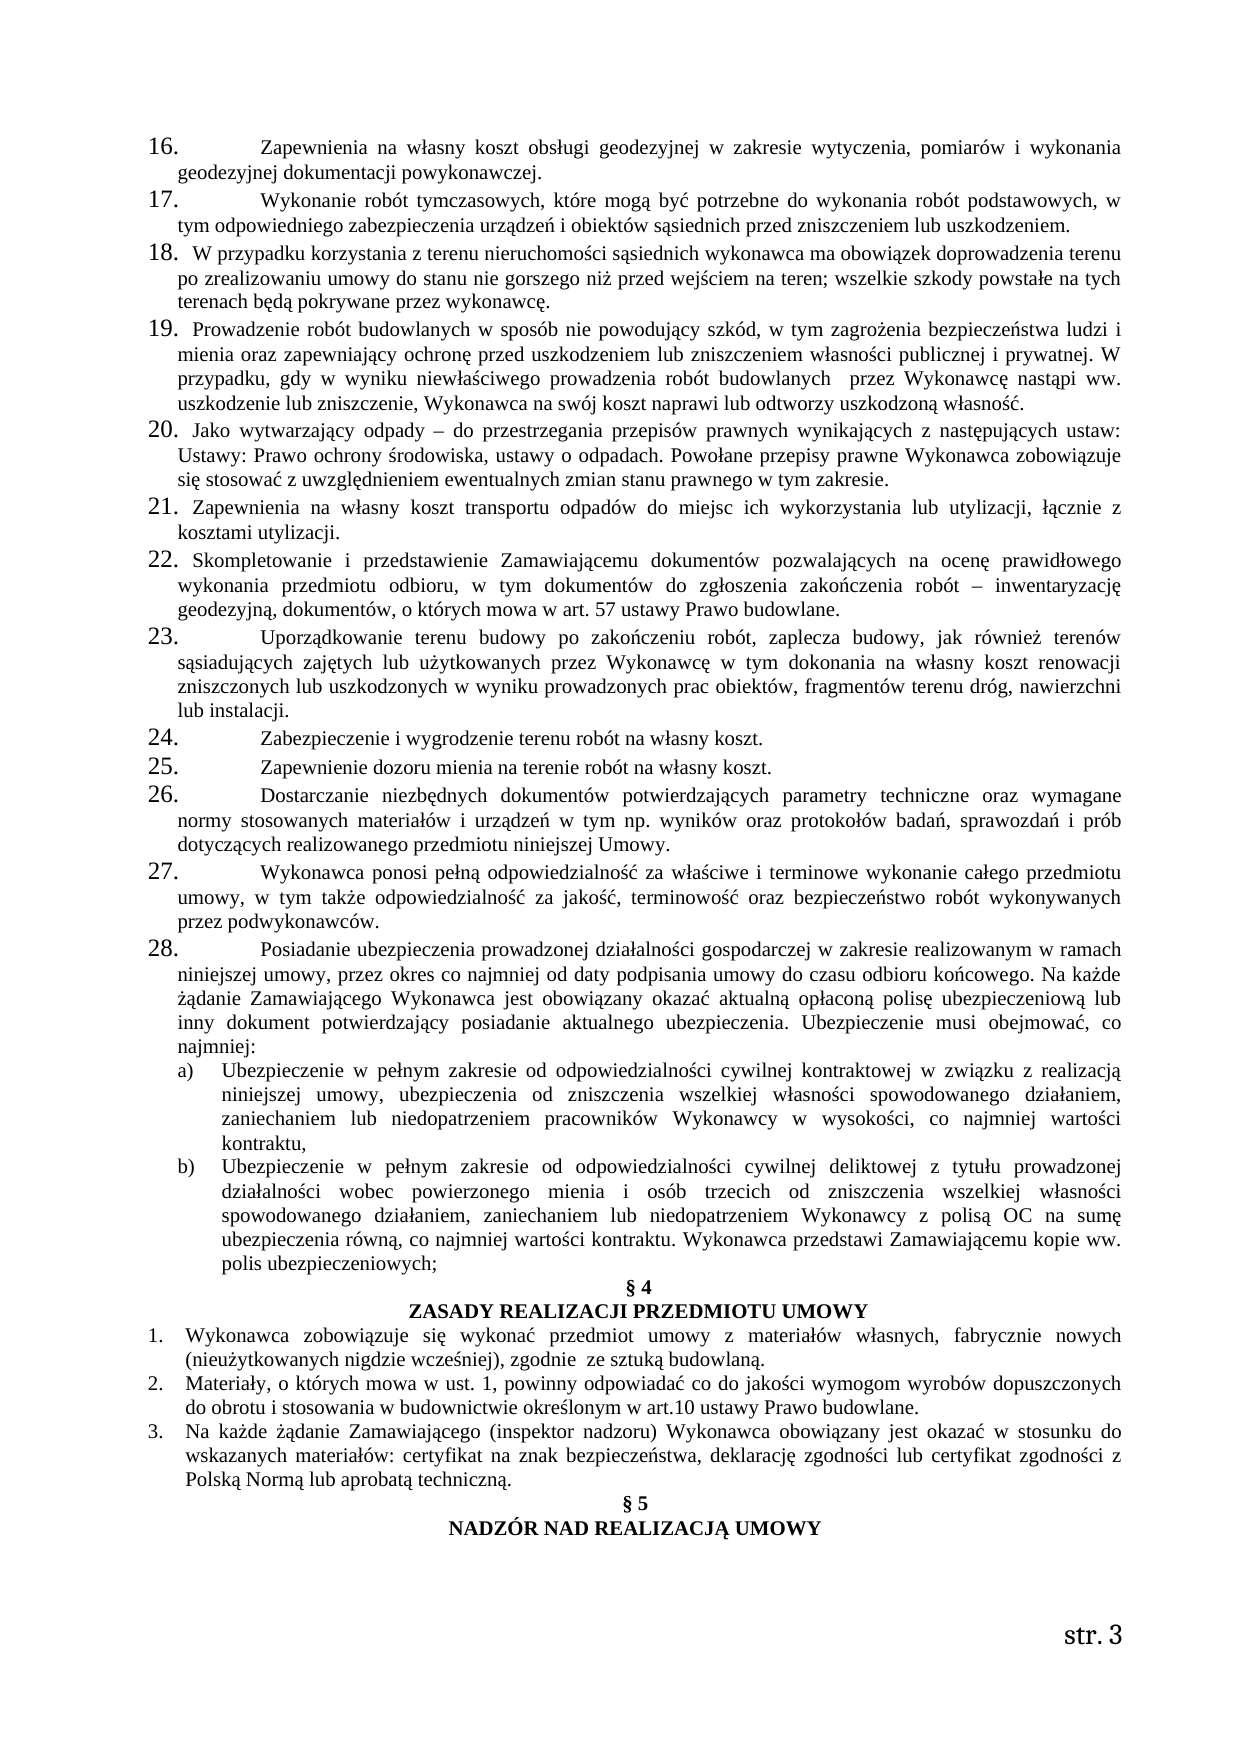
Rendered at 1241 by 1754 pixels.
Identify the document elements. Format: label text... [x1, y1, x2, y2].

text ZASADY REALIZACJI PRZEDMIOTU UMOWY [154, 1299, 1122, 1323]
list Ubezpieczenie w pełnym zakresie od odpowiedzialności cywilnej deliktowej z tytułu prowadzonej działalności wobec powierzonego mienia i osób trzecich od zniszczenia wszelkiej własności spowodowanego działaniem, zaniechaniem lub niedopatrzeniem Wykonawcy z polisą OC na sumę ubezpieczenia równą, co najmniej wartości kontraktu. Wykonawca przedstawi Zamawiającemu kopie ww. polis ubezpieczeniowych; [177, 1154, 1122, 1275]
text § 4 [154, 1275, 1122, 1299]
list W przypadku korzystania z terenu nieruchomości sąsiednich wykonawca ma obowiązek doprowadzenia terenu po zrealizowaniu umowy do stanu nie gorszego niż przed wejściem na teren; wszelkie szkody powstałe na tych terenach będą pokrywane przez wykonawcę. [148, 237, 1122, 313]
list Dostarczanie niezbędnych dokumentów potwierdzających parametry techniczne oraz wymagane normy stosowanych materiałów i urządzeń w tym np. wyników oraz protokołów badań, sprawozdań i prób dotyczących realizowanego przedmiotu niniejszej Umowy. [148, 779, 1122, 856]
list Wykonawca zobowiązuje się wykonać przedmiot umowy z materiałów własnych, fabrycznie nowych (nieużytkowanych nigdzie wcześniej), zgodnie ze sztuką budowlaną. [148, 1323, 1122, 1371]
list Zabezpieczenie i wygrodzenie terenu robót na własny koszt. [148, 722, 1122, 751]
list Ubezpieczenie w pełnym zakresie od odpowiedzialności cywilnej kontraktowej w związku z realizacją niniejszej umowy, ubezpieczenia od zniszczenia wszelkiej własności spowodowanego działaniem, zaniechaniem lub niedopatrzeniem pracowników Wykonawcy w wysokości, co najmniej wartości kontraktu, [177, 1058, 1122, 1154]
list Prowadzenie robót budowlanych w sposób nie powodujący szkód, w tym zagrożenia bezpieczeństwa ludzi i mienia oraz zapewniający ochronę przed uszkodzeniem lub zniszczeniem własności publicznej i prywatnej. W przypadku, gdy w wyniku niewłaściwego prowadzenia robót budowlanych przez Wykonawcę nastąpi ww. uszkodzenie lub zniszczenie, Wykonawca na swój koszt naprawi lub odtworzy uszkodzoną własność. [148, 313, 1122, 414]
list Wykonawca ponosi pełną odpowiedzialność za właściwe i terminowe wykonanie całego przedmiotu umowy, w tym także odpowiedzialność za jakość, terminowość oraz bezpieczeństwo robót wykonywanych przez podwykonawców. [148, 856, 1122, 933]
list Na każde żądanie Zamawiającego (inspektor nadzoru) Wykonawca obowiązany jest okazać w stosunku do wskazanych materiałów: certyfikat na znak bezpieczeństwa, deklarację zgodności lub certyfikat zgodności z Polską Normą lub aprobatą techniczną. [148, 1419, 1122, 1491]
list Uporządkowanie terenu budowy po zakończeniu robót, zaplecza budowy, jak również terenów sąsiadujących zajętych lub użytkowanych przez Wykonawcę w tym dokonania na własny koszt renowacji zniszczonych lub uszkodzonych w wyniku prowadzonych prac obiektów, fragmentów terenu dróg, nawierzchni lub instalacji. [148, 621, 1122, 722]
list Skompletowanie i przedstawienie Zamawiającemu dokumentów pozwalających na ocenę prawidłowego wykonania przedmiotu odbioru, w tym dokumentów do zgłoszenia zakończenia robót – inwentaryzację geodezyjną, dokumentów, o których mowa w art. 57 ustawy Prawo budowlane. [148, 544, 1122, 621]
list Jako wytwarzający odpady – do przestrzegania przepisów prawnych wynikających z następujących ustaw: Ustawy: Prawo ochrony środowiska, ustawy o odpadach. Powołane przepisy prawne Wykonawca zobowiązuje się stosować z uwzględnieniem ewentualnych zmian stanu prawnego w tym zakresie. [148, 414, 1122, 491]
list Materiały, o których mowa w ust. 1, powinny odpowiadać co do jakości wymogom wyrobów dopuszczonych do obrotu i stosowania w budownictwie określonym w art.10 ustawy Prawo budowlane. [148, 1371, 1122, 1419]
list Zapewnienia na własny koszt obsługi geodezyjnej w zakresie wytyczenia, pomiarów i wykonania geodezyjnej dokumentacji powykonawczej. [148, 131, 1122, 184]
list Zapewnienia na własny koszt transportu odpadów do miejsc ich wykorzystania lub utylizacji, łącznie z kosztami utylizacji. [148, 491, 1122, 544]
list Posiadanie ubezpieczenia prowadzonej działalności gospodarczej w zakresie realizowanym w ramach niniejszej umowy, przez okres co najmniej od daty podpisania umowy do czasu odbioru końcowego. Na każde żądanie Zamawiającego Wykonawca jest obowiązany okazać aktualną opłaconą polisę ubezpieczeniową lub inny dokument potwierdzający posiadanie aktualnego ubezpieczenia. Ubezpieczenie musi obejmować, co najmniej: [148, 933, 1122, 1058]
text NADZÓR NAD REALIZACJĄ UMOWY [148, 1515, 1122, 1539]
list Zapewnienie dozoru mienia na terenie robót na własny koszt. [148, 751, 1122, 779]
list Wykonanie robót tymczasowych, które mogą być potrzebne do wykonania robót podstawowych, w tym odpowiedniego zabezpieczenia urządzeń i obiektów sąsiednich przed zniszczeniem lub uszkodzeniem. [148, 184, 1122, 237]
text § 5 [148, 1491, 1122, 1515]
